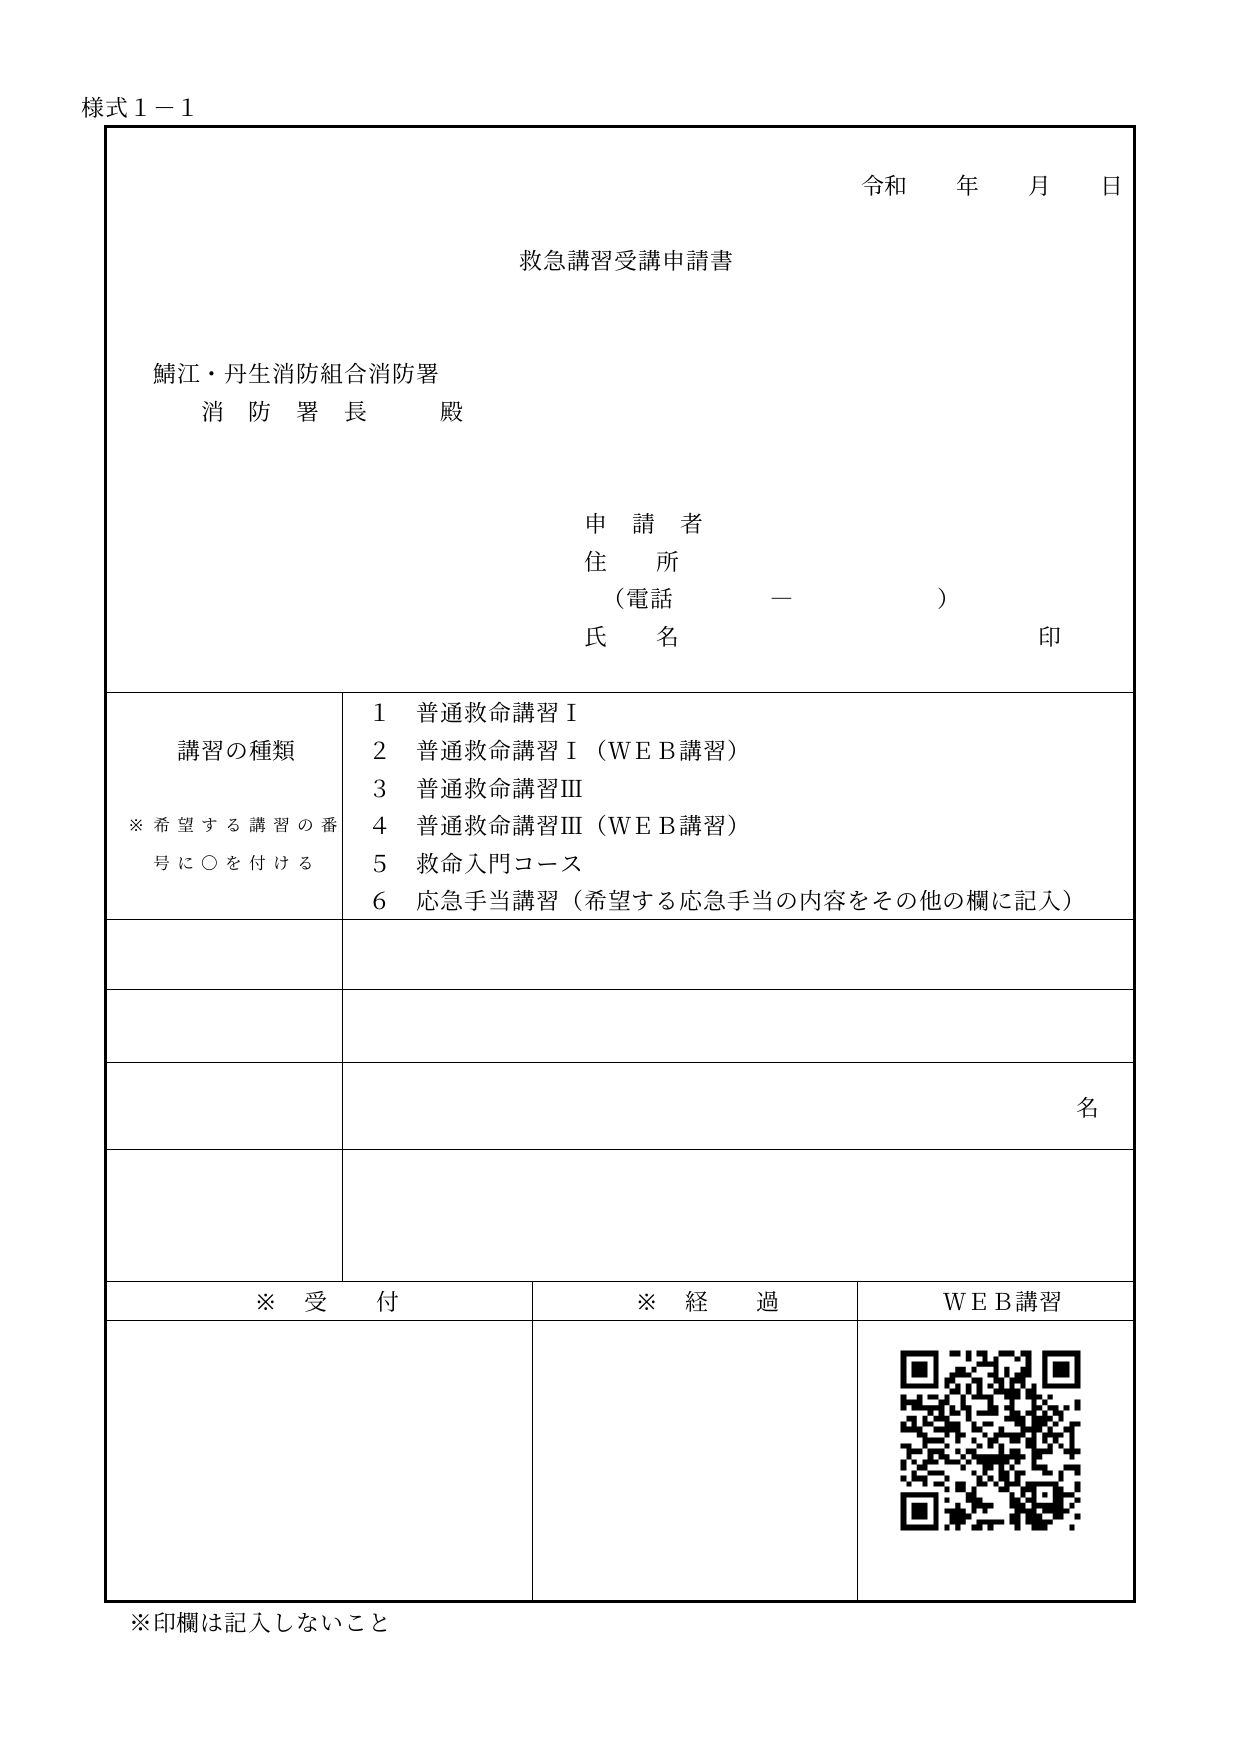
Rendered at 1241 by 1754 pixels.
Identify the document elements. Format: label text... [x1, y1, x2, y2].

text 様式１－１ [81, 87, 1159, 125]
table_cell [533, 1321, 857, 1600]
picture [878, 1328, 1100, 1551]
table_cell [107, 1150, 342, 1281]
table_cell 名 [343, 1063, 1133, 1149]
table_cell ＷＥＢ講習 [858, 1282, 1133, 1319]
table_cell [107, 990, 342, 1062]
table_cell 講習の種類 ※希望する講習の番号に〇を付ける [107, 693, 342, 919]
table_header 令和 年 月 日 救急講習受講申請書 鯖江・丹生消防組合消防署 消 防 署 長 殿 申 請 者 住 所 （電話 ― ） 氏 名 印 [107, 128, 1133, 692]
table_cell [343, 990, 1133, 1062]
table_cell [107, 920, 342, 988]
table_cell [343, 1150, 1133, 1281]
table_cell [107, 1063, 342, 1149]
table_cell ※ 受 付 [107, 1282, 532, 1319]
table_cell ※ 経 過 [533, 1282, 857, 1319]
table_cell [858, 1321, 1133, 1600]
table_cell １ 普通救命講習Ⅰ ２ 普通救命講習Ⅰ（ＷＥＢ講習） ３ 普通救命講習Ⅲ ４ 普通救命講習Ⅲ（ＷＥＢ講習） ５ 救命入門コース ６ 応急手当講習（希望する応急手当の内容をその他の欄に記入） [343, 693, 1133, 919]
table_cell [107, 1321, 532, 1600]
table_cell [343, 920, 1133, 988]
text ※印欄は記入しないこと [81, 1603, 1159, 1641]
